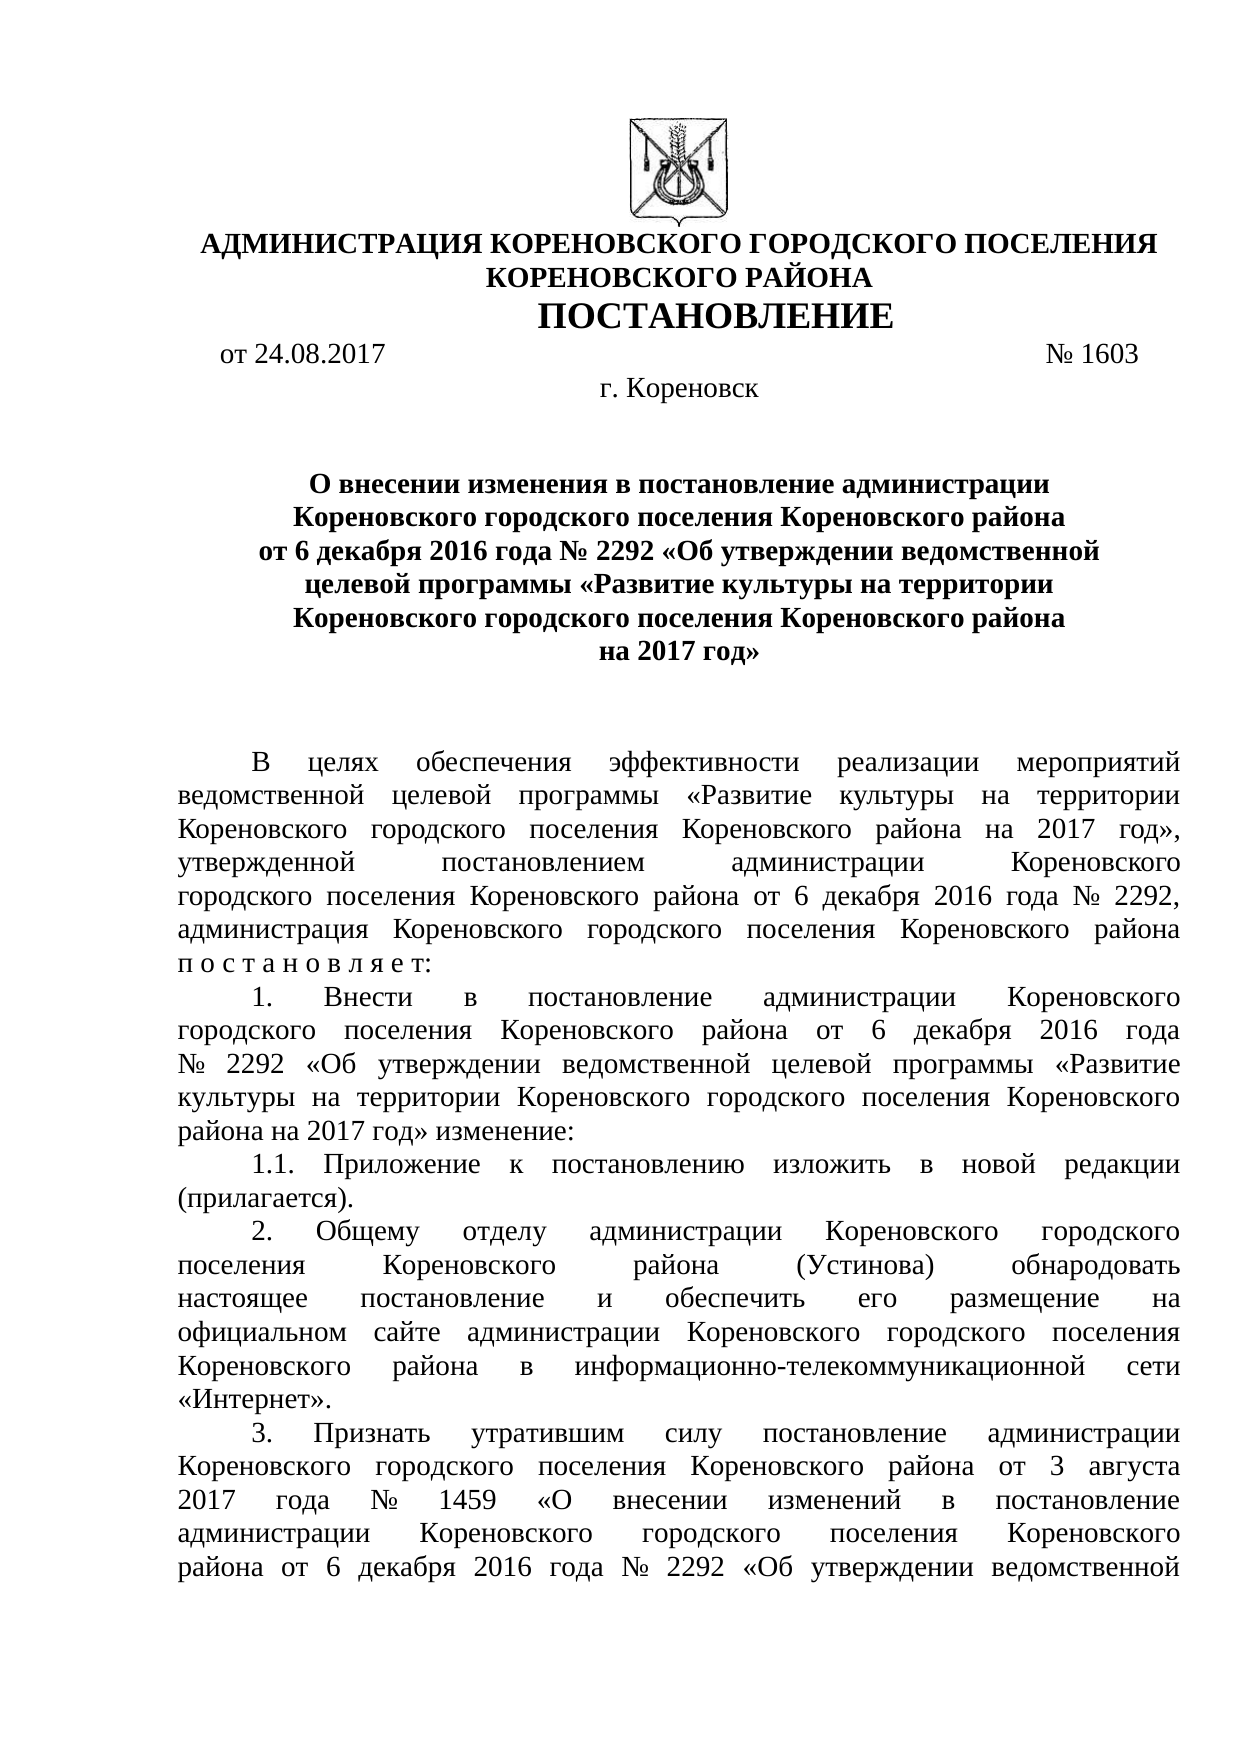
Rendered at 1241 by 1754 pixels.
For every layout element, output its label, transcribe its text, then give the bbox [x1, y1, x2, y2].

text 1.1. Приложение к постановлению изложить в новой редакции (прилагается). [177, 1146, 1181, 1213]
text 2. Общему отделу администрации Кореновского городского поселения Кореновского района (Устинова) обнародовать настоящее постановление и обеспечить его размещение на официальном сайте администрации Кореновского городского поселения Кореновского района в информационно-телекоммуникационной сети «Интернет». [177, 1213, 1181, 1415]
picture [629, 118, 729, 227]
text на 2017 год» [177, 633, 1181, 667]
text В целях обеспечения эффективности реализации мероприятий ведомственной целевой программы «Развитие культуры на территории Кореновского городского поселения Кореновского района на 2017 год», утвержденной постановлением администрации Кореновского городского поселения Кореновского района от 6 декабря 2016 года № 2292, администрация Кореновского городского поселения Кореновского района п о с т а н о в л я е т: [177, 744, 1181, 979]
text АДМИНИСТРАЦИЯ КОРЕНОВСКОГО ГОРОДСКОГО ПОСЕЛЕНИЯ [177, 226, 1181, 260]
text г. Кореновск [177, 370, 1181, 403]
text целевой программы «Развитие культуры на территории [177, 566, 1181, 600]
text Кореновского городского поселения Кореновского района [177, 600, 1181, 633]
text от 6 декабря 2016 года № 2292 «Об утверждении ведомственной [177, 533, 1181, 566]
text КОРЕНОВСКОГО РАЙОНА [177, 260, 1181, 293]
text О внесении изменения в постановление администрации [177, 466, 1181, 499]
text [177, 1415, 1181, 1582]
text Кореновского городского поселения Кореновского района [177, 499, 1181, 533]
text ПОСТАНОВЛЕНИЕ [177, 293, 1181, 336]
text 1. Внести в постановление администрации Кореновского городского поселения Кореновского района от 6 декабря 2016 года № 2292 «Об утверждении ведомственной целевой программы «Развитие культуры на территории Кореновского городского поселения Кореновского района на 2017 год» изменение: [177, 979, 1181, 1146]
text от 24.08.2017 № 1603 [177, 336, 1181, 370]
